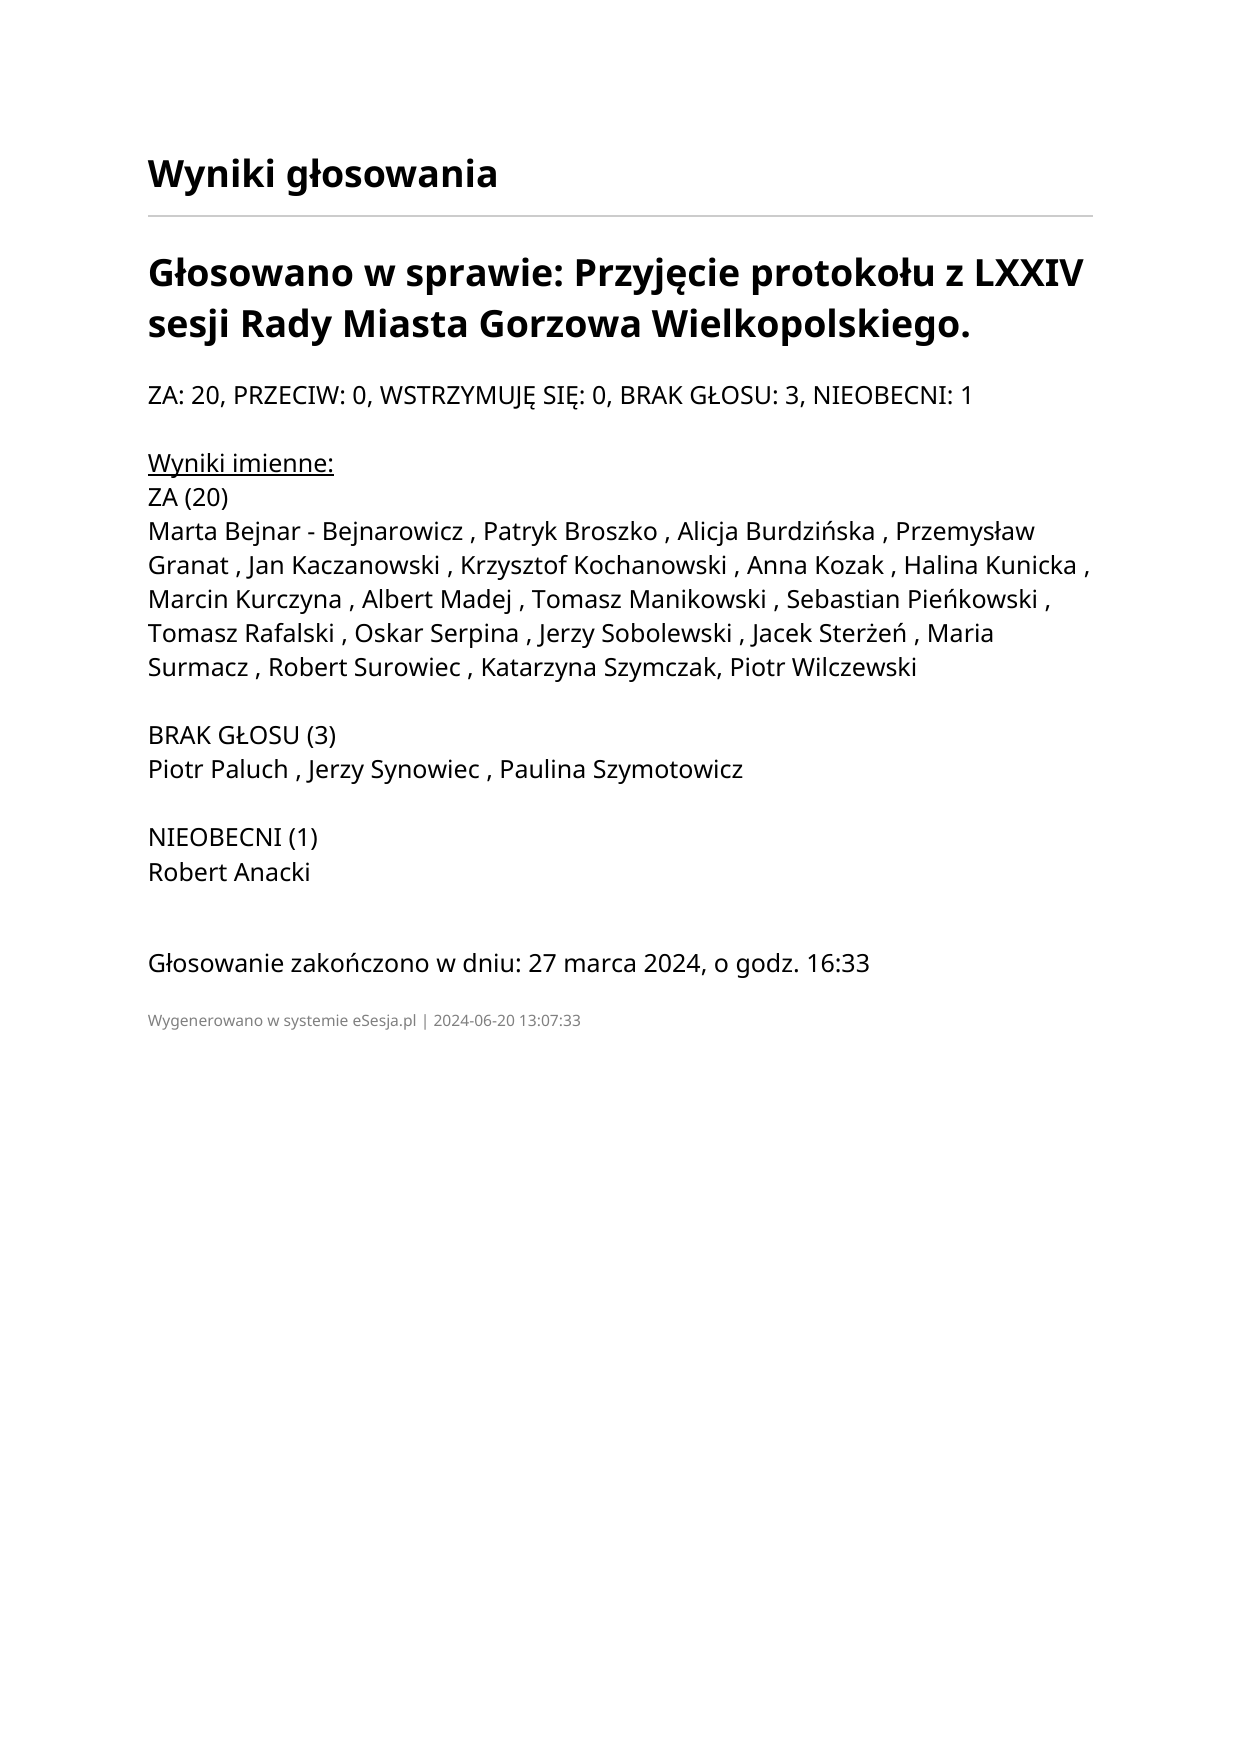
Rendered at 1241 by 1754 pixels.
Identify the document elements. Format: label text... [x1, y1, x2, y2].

subtitle Wyniki głosowania [148, 148, 1093, 215]
text ZA: 20, PRZECIW: 0, WSTRZYMUJĘ SIĘ: 0, BRAK GŁOSU: 3, NIEOBECNI: 1 Wyniki imienne: ZA (20) Marta Bejnar - Bejnarowicz , Patryk Broszko , Alicja Burdzińska , Przemysław Granat , Jan Kaczanowski , Krzysztof Kochanowski , Anna Kozak , Halina Kunicka , Marcin Kurczyna , Albert Madej , Tomasz Manikowski , Sebastian Pieńkowski , Tomasz Rafalski , Oskar Serpina , Jerzy Sobolewski , Jacek Sterżeń , Maria Surmacz , Robert Surowiec , Katarzyna Szymczak, Piotr Wilczewski BRAK GŁOSU (3) Piotr Paluch , Jerzy Synowiec , Paulina Szymotowicz NIEOBECNI (1) Robert Anacki [148, 377, 1093, 917]
text Wygenerowano w systemie eSesja.pl | 2024-06-20 13:07:33 [148, 1009, 1093, 1031]
text Głosowanie zakończono w dniu: 27 marca 2024, o godz. 16:33 [148, 946, 1093, 980]
subtitle Głosowano w sprawie: Przyjęcie protokołu z LXXIV sesji Rady Miasta Gorzowa Wielkopolskiego. [148, 246, 1093, 348]
